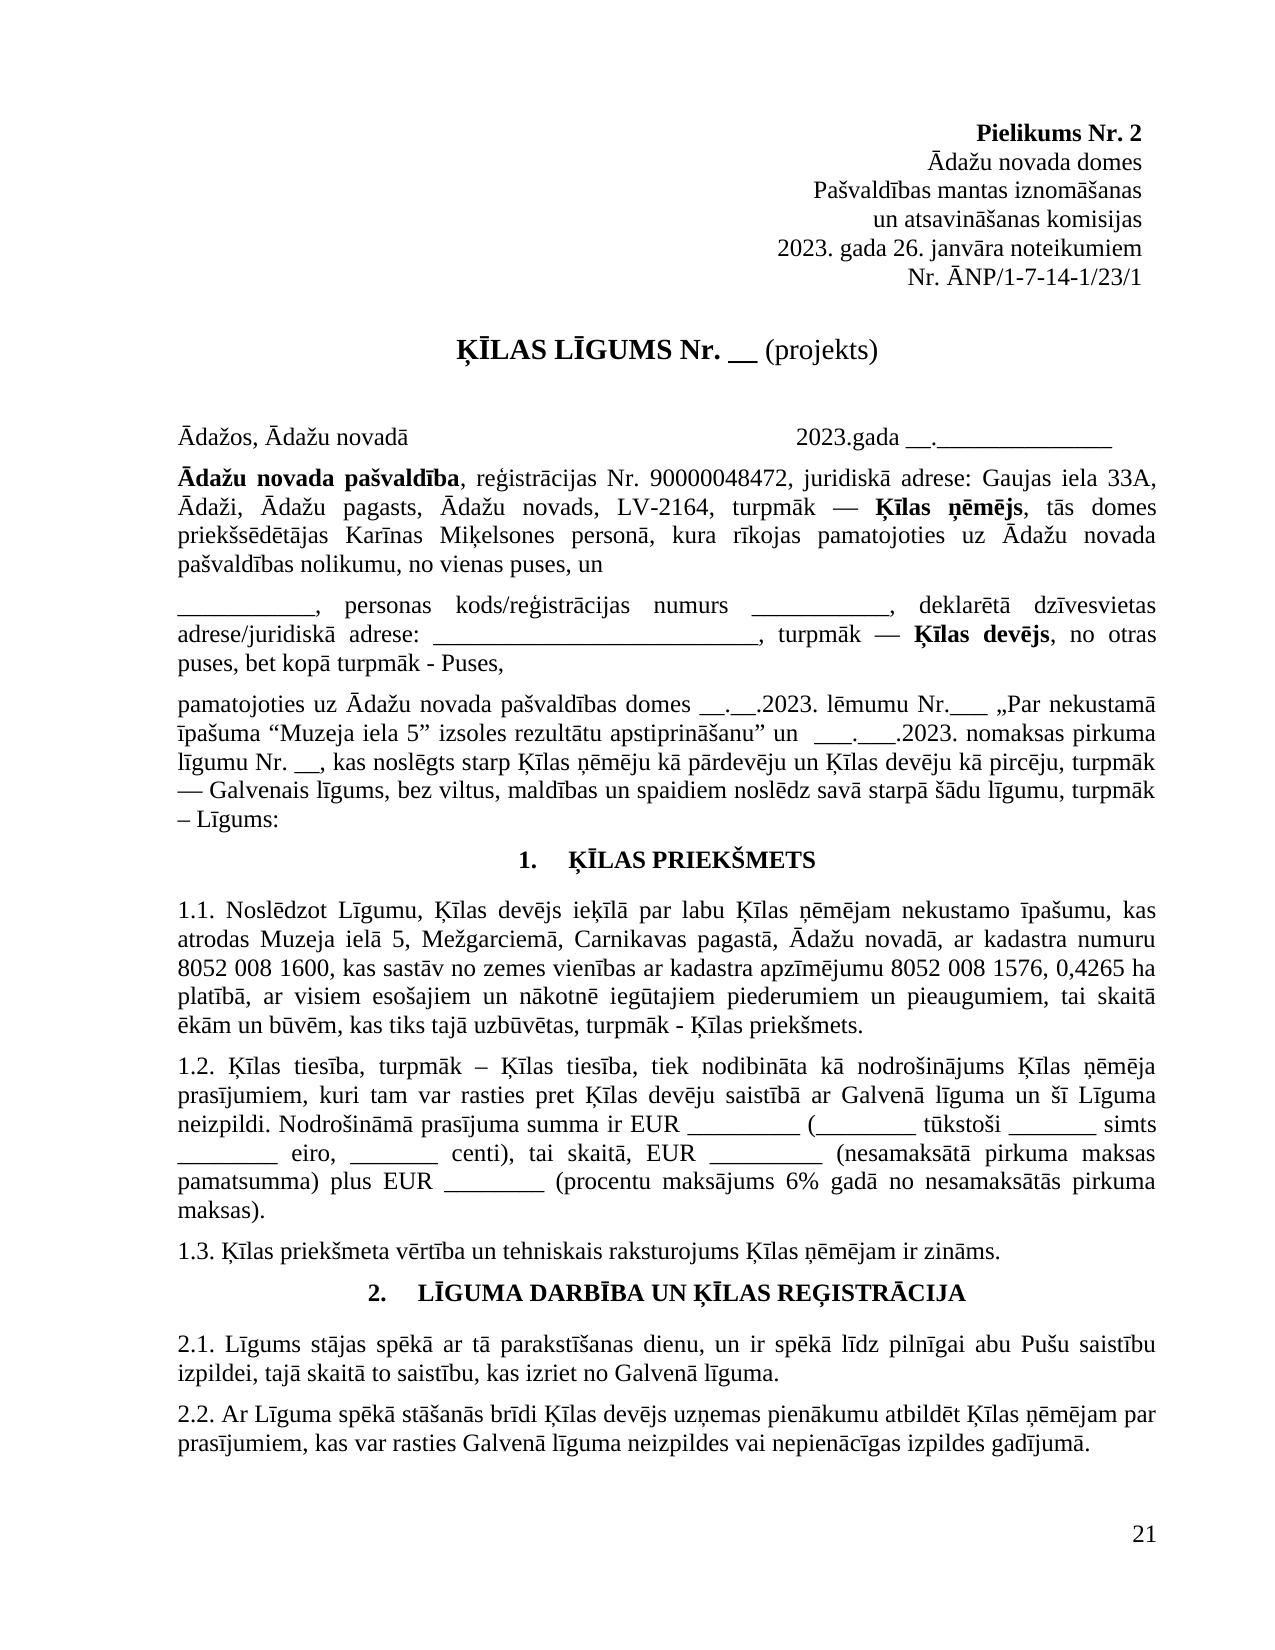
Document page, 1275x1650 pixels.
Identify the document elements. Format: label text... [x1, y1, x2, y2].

list LĪGUMA DARBĪBA UN ĶĪLAS REĢISTRĀCIJA [177, 1278, 1157, 1306]
text Pašvaldības mantas iznomāšanas [702, 176, 1142, 204]
text Pielikums Nr. 2 [702, 118, 1142, 147]
text ĶĪLAS LĪGUMS Nr. __ (projekts) [177, 332, 1157, 365]
text Nr. ĀNP/1-7-14-1/23/1 [702, 262, 1142, 291]
text 2.1. Līgums stājas spēkā ar tā parakstīšanas dienu, un ir spēkā līdz pilnīgai abu Pušu saistību izpildei, tajā skaitā to saistību, kas izriet no Galvenā līguma. [177, 1329, 1157, 1387]
text 1.1. Noslēdzot Līgumu, Ķīlas devējs ieķīlā par labu Ķīlas ņēmējam nekustamo īpašumu, kas atrodas Muzeja ielā 5, Mežgarciemā, Carnikavas pagastā, Ādažu novadā, ar kadastra numuru 8052 008 1600, kas sastāv no zemes vienības ar kadastra apzīmējumu 8052 008 1576, 0,4265 ha platībā, ar visiem esošajiem un nākotnē iegūtajiem piederumiem un pieaugumiem, tai skaitā ēkām un būvēm, kas tiks tajā uzbūvētas, turpmāk - Ķīlas priekšmets. [177, 895, 1157, 1039]
text pamatojoties uz Ādažu novada pašvaldības domes __.__.2023. lēmumu Nr.___ „Par nekustamā īpašuma “Muzeja iela 5” izsoles rezultātu apstiprināšanu” un ___.___.2023. nomaksas pirkuma līgumu Nr. __, kas noslēgts starp Ķīlas ņēmēju kā pārdevēju un Ķīlas devēju kā pircēju, turpmāk — Galvenais līgums, bez viltus, maldības un spaidiem noslēdz savā starpā šādu līgumu, turpmāk – Līgums: [177, 689, 1157, 833]
text 1.2. Ķīlas tiesība, turpmāk – Ķīlas tiesība, tiek nodibināta kā nodrošinājums Ķīlas ņēmēja prasījumiem, kuri tam var rasties pret Ķīlas devēju saistībā ar Galvenā līguma un šī Līguma neizpildi. Nodrošināmā prasījuma summa ir EUR _________ (________ tūkstoši _______ simts ________ eiro, _______ centi), tai skaitā, EUR _________ (nesamaksātā pirkuma maksas pamatsumma) plus EUR ________ (procentu maksājums 6% gadā no nesamaksātās pirkuma maksas). [177, 1051, 1157, 1224]
text 2023. gada 26. janvāra noteikumiem [702, 233, 1142, 262]
text Ādažu novada domes [702, 147, 1142, 176]
text un atsavināšanas komisijas [702, 204, 1142, 233]
text 2.2. Ar Līguma spēkā stāšanās brīdi Ķīlas devējs uzņemas pienākumu atbildēt Ķīlas ņēmējam par prasījumiem, kas var rasties Galvenā līguma neizpildes vai nepienācīgas izpildes gadījumā. [177, 1399, 1157, 1457]
text ___________, personas kods/reģistrācijas numurs ___________, deklarētā dzīvesvietas adrese/juridiskā adrese: __________________________, turpmāk — Ķīlas devējs, no otras puses, bet kopā turpmāk - Puses, [177, 590, 1157, 677]
list ĶĪLAS PRIEKŠMETS [177, 845, 1157, 874]
text Ādažu novada pašvaldība, reģistrācijas Nr. 90000048472, juridiskā adrese: Gaujas iela 33A, Ādaži, Ādažu pagasts, Ādažu novads, LV-2164, turpmāk — Ķīlas ņēmējs, tās domes priekšsēdētājas Karīnas Miķelsones personā, kura rīkojas pamatojoties uz Ādažu novada pašvaldības nolikumu, no vienas puses, un [177, 463, 1157, 578]
text Ādažos, Ādažu novadā 2023.gada __.______________ [177, 422, 1157, 450]
text 1.3. Ķīlas priekšmeta vērtība un tehniskais raksturojums Ķīlas ņēmējam ir zināms. [177, 1236, 1157, 1265]
